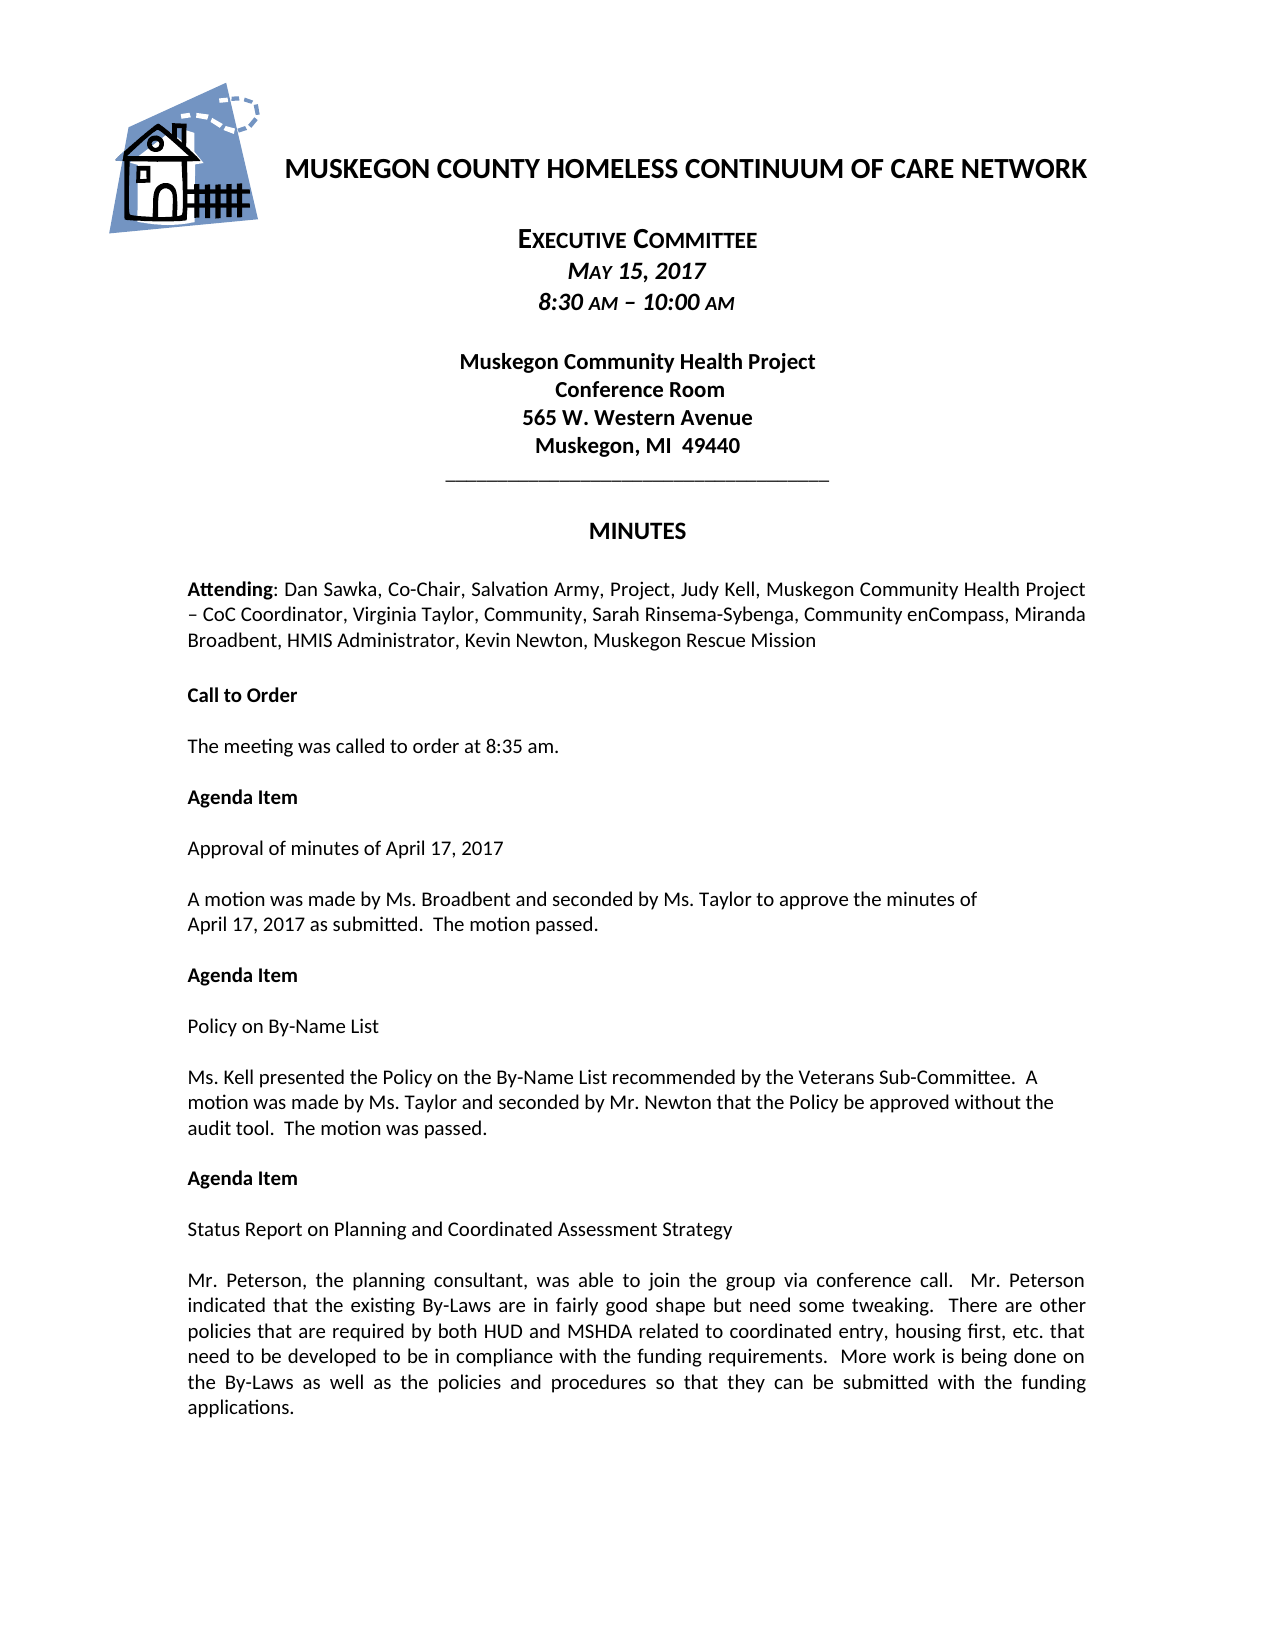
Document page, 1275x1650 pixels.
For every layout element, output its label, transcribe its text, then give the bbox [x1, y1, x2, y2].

text Agenda Item [187, 784, 1087, 810]
text The meeting was called to order at 8:35 am. [187, 733, 1087, 759]
text April 17, 2017 as submitted. The motion passed. [187, 911, 1087, 937]
text A motion was made by Ms. Broadbent and seconded by Ms. Taylor to approve the minutes of [187, 886, 1087, 911]
text Status Report on Planning and Coordinated Assessment Strategy [187, 1216, 1087, 1242]
text Muskegon, MI 49440 [187, 431, 1087, 459]
text Muskegon Community Health Project [187, 347, 1087, 375]
text Policy on By-Name List [187, 1013, 1087, 1038]
text May 15, 2017 [187, 255, 1087, 286]
text HOMELESS CONTINUUM OF CARE NETWORK [243, 150, 1087, 186]
text Mr. Peterson, the planning consultant, was able to join the group via conference call. Mr. Peterson indicated that the existing By-Laws are in fairly good shape but need some tweaking. There are other policies that are required by both HUD and MSHDA related to coordinated entry, housing first, etc. that need to be developed to be in compliance with the funding requirements. More work is being done on the By-Laws as well as the policies and procedures so that they can be submitted with the funding applications. [187, 1267, 1087, 1420]
text Executive Committee [187, 220, 1087, 255]
text Agenda Item [187, 962, 1087, 988]
text Approval of minutes of April 17, 2017 [187, 835, 1087, 861]
text Call to Order [187, 683, 1087, 708]
text Ms. Kell presented the Policy on the By-Name List recommended by the Veterans Sub-Committee. A motion was made by Ms. Taylor and seconded by Mr. Newton that the Policy be approved without the audit tool. The motion was passed. [187, 1064, 1087, 1140]
text Attending: Dan Sawka, Co-Chair, Salvation Army, Project, Judy Kell, Muskegon Community Health Project – CoC Coordinator, Virginia Taylor, Community, Sarah Rinsema-Sybenga, Community enCompass, Miranda Broadbent, HMIS Administrator, Kevin Newton, Muskegon Rescue Mission [187, 576, 1087, 652]
text 8:30 am – 10:00 am [187, 286, 1087, 316]
text MINUTES [187, 515, 1087, 545]
text Agenda Item [187, 1166, 1087, 1191]
text 565 W. Western Avenue [187, 403, 1087, 431]
text Conference Room [187, 375, 1087, 403]
text _____________________________________ [187, 459, 1087, 484]
